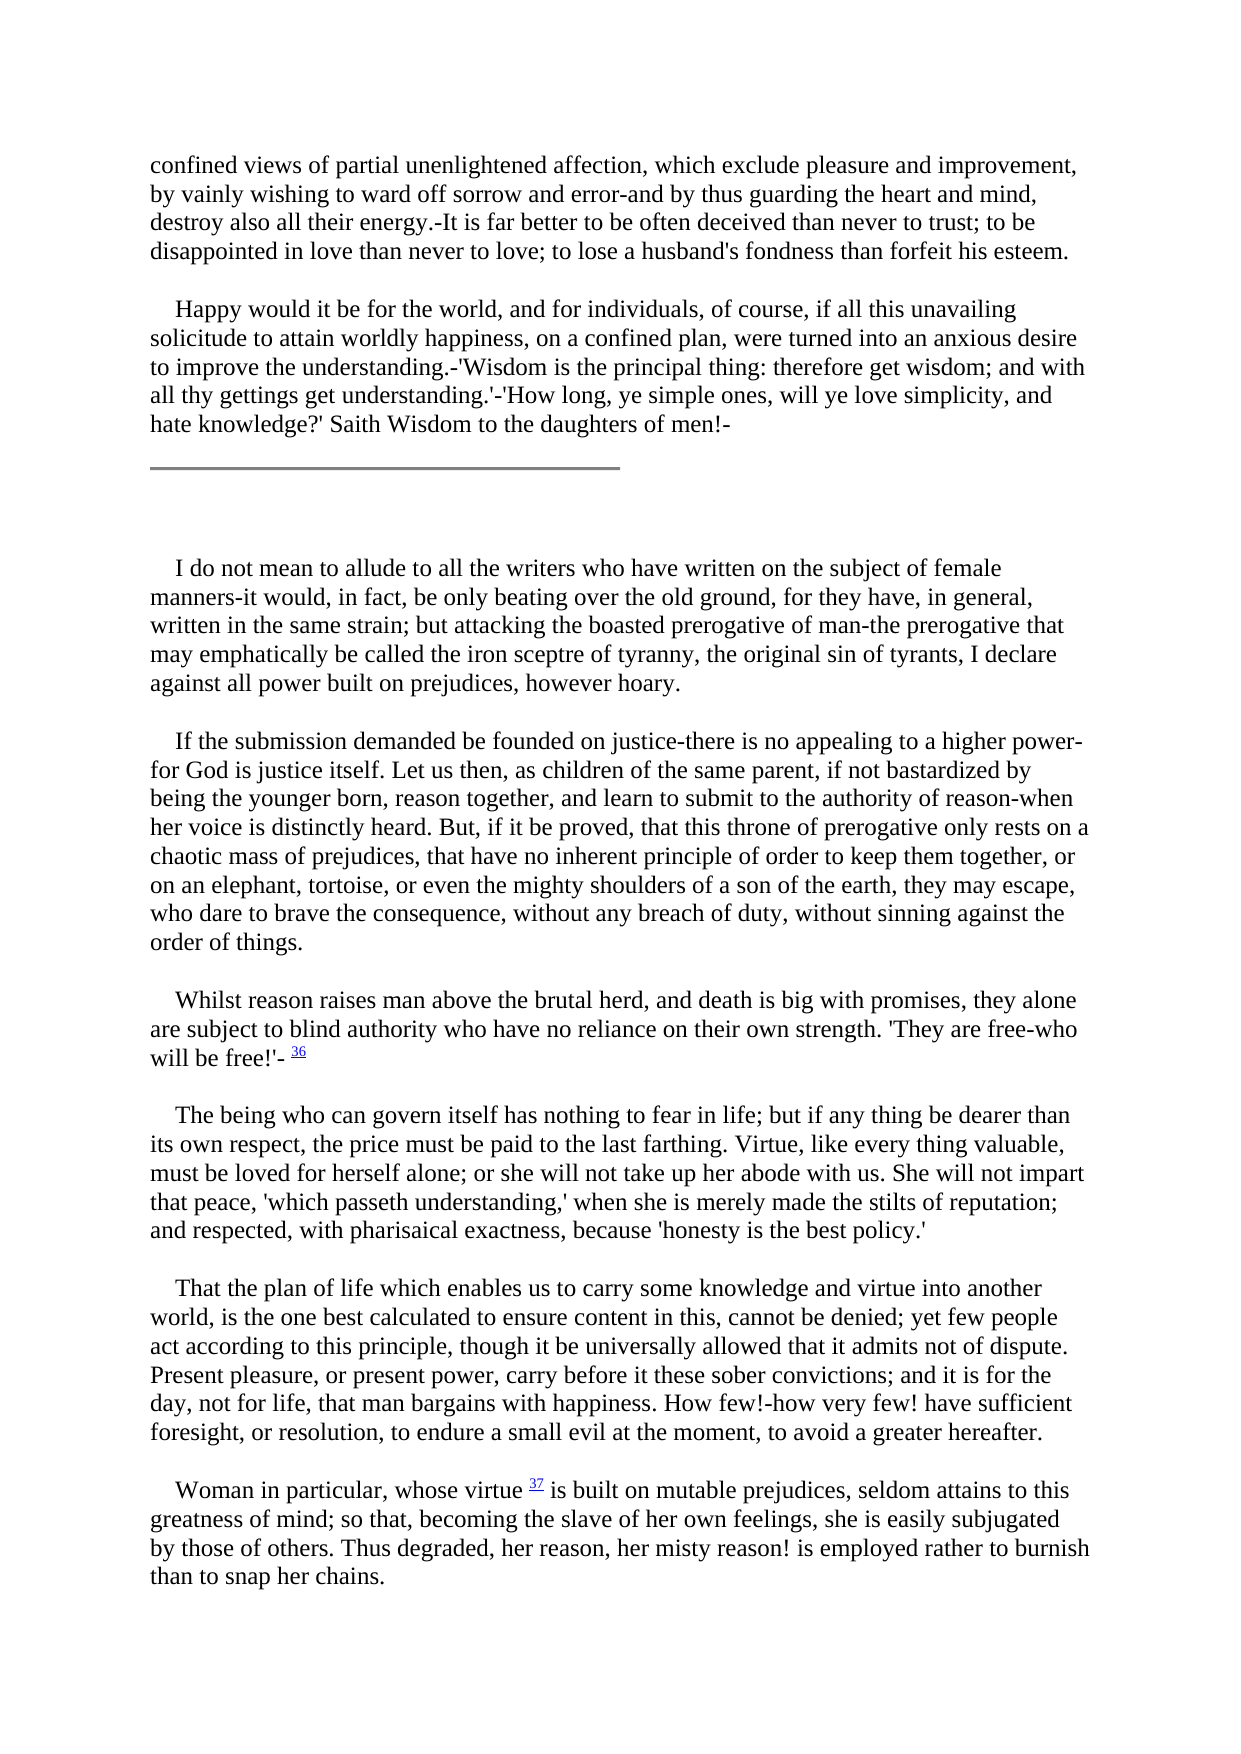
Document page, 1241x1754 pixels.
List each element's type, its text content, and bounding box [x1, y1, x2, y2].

text If the submission demanded be founded on justice-there is no appealing to a higher power-for God is justice itself. Let us then, as children of the same parent, if not bastardized by being the younger born, reason together, and learn to submit to the authority of reason-when her voice is distinctly heard. But, if it be proved, that this throne of prerogative only rests on a chaotic mass of prejudices, that have no inherent principle of order to keep them together, or on an elephant, tortoise, or even the mighty shoulders of a son of the earth, they may escape, who dare to brave the consequence, without any breach of duty, without sinning against the order of things. [150, 726, 1090, 956]
text I do not mean to allude to all the writers who have written on the subject of female manners-it would, in fact, be only beating over the old ground, for they have, in general, written in the same strain; but attacking the boasted prerogative of man-the prerogative that may emphatically be called the iron sceptre of tyranny, the original sin of tyrants, I declare against all power built on prejudices, however hoary. [150, 553, 1090, 697]
text That the plan of life which enables us to carry some knowledge and virtue into another world, is the one best calculated to ensure content in this, cannot be denied; yet few people act according to this principle, though it be universally allowed that it admits not of dispute. Present pleasure, or present power, carry before it these sober convictions; and it is for the day, not for life, that man bargains with happiness. How few!-how very few! have sufficient foresight, or resolution, to endure a small evil at the moment, to avoid a greater hereafter. [150, 1273, 1090, 1446]
text Happy would it be for the world, and for individuals, of course, if all this unavailing solicitude to attain worldly happiness, on a confined plan, were turned into an anxious desire to improve the understanding.-'Wisdom is the principal thing: therefore get wisdom; and with all thy gettings get understanding.'-'How long, ye simple ones, will ye love simplicity, and hate knowledge?' Saith Wisdom to the daughters of men!- [150, 294, 1090, 438]
text Woman in particular, whose virtue 37 is built on mutable prejudices, seldom attains to this greatness of mind; so that, becoming the slave of her own feelings, she is easily subjugated by those of others. Thus degraded, her reason, her misty reason! is employed rather to burnish than to snap her chains. [150, 1475, 1090, 1590]
text Whilst reason raises man above the brutal herd, and death is big with promises, they alone are subject to blind authority who have no reliance on their own strength. 'They are free-who will be free!'- 36 [150, 985, 1090, 1071]
text The being who can govern itself has nothing to fear in life; but if any thing be dearer than its own respect, the price must be paid to the last farthing. Virtue, like every thing valuable, must be loved for herself alone; or she will not take up her abode with us. She will not impart that peace, 'which passeth understanding,' when she is merely made the stilts of reputation; and respected, with pharisaical exactness, because 'honesty is the best policy.' [150, 1101, 1090, 1244]
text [150, 150, 1090, 265]
